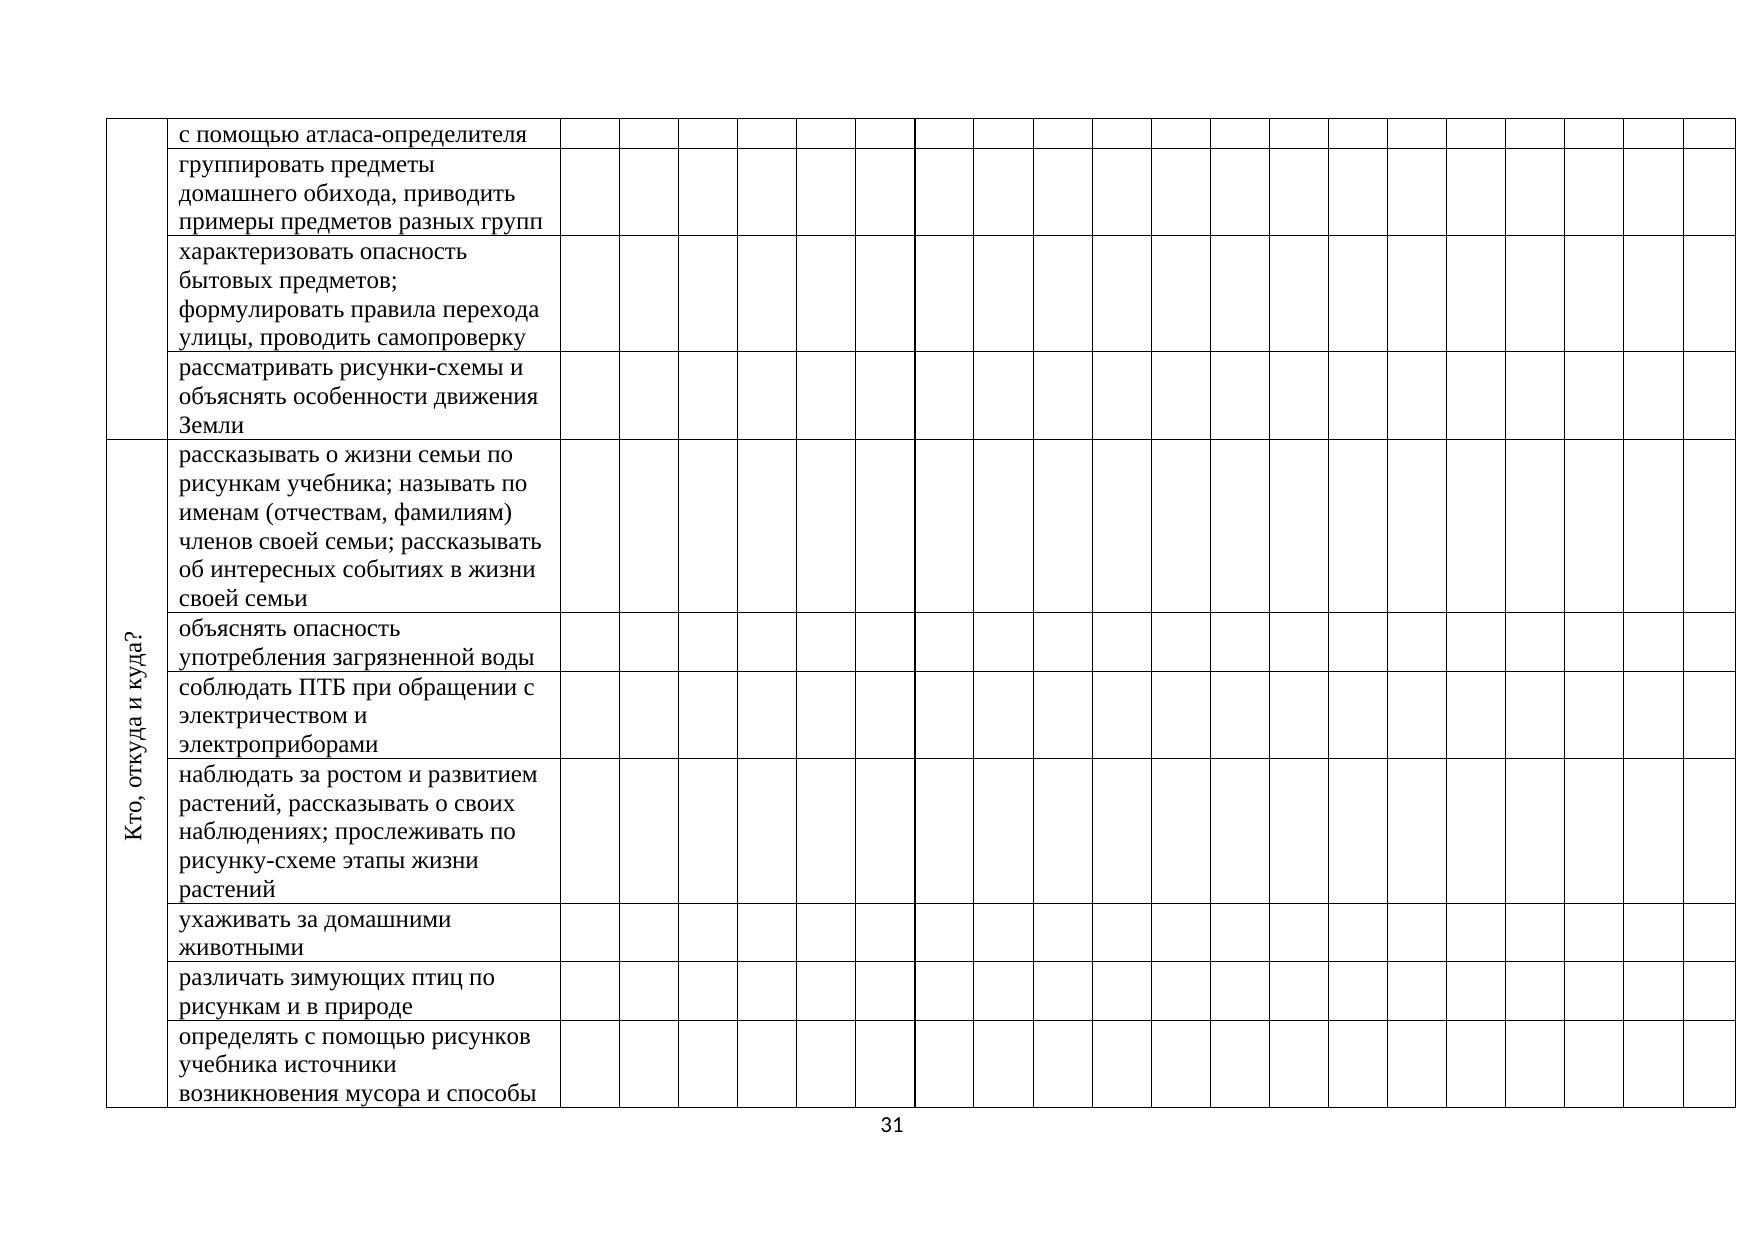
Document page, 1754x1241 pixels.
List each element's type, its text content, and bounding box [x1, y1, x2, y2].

table_cell [1093, 119, 1151, 148]
table_cell [561, 440, 619, 612]
table_cell [1388, 440, 1446, 612]
table_cell [1270, 613, 1328, 671]
table_cell [1211, 119, 1269, 148]
table_cell [620, 1021, 678, 1107]
table_cell [620, 440, 678, 612]
table_cell [679, 1021, 737, 1107]
table_cell [1447, 440, 1505, 612]
table_cell [1684, 149, 1735, 235]
table_cell [1565, 149, 1623, 235]
table_cell [1270, 904, 1328, 961]
table_cell [1034, 119, 1092, 148]
table_cell [738, 149, 796, 235]
table_cell [1388, 962, 1446, 1020]
table_cell [1034, 440, 1092, 612]
table_cell [1329, 962, 1387, 1020]
table_cell [916, 759, 973, 903]
table_cell [856, 962, 914, 1020]
table_cell [1152, 119, 1210, 148]
table_cell [620, 149, 678, 235]
table_cell [1152, 613, 1210, 671]
table_cell [1152, 962, 1210, 1020]
table_cell [1388, 236, 1446, 351]
table_cell [1447, 962, 1505, 1020]
table_cell [620, 904, 678, 961]
table_cell [738, 119, 796, 148]
table_cell [1565, 759, 1623, 903]
table_cell [620, 962, 678, 1020]
table_cell [1093, 149, 1151, 235]
table_cell [1211, 759, 1269, 903]
table_cell [1270, 1021, 1328, 1107]
table_cell [1211, 236, 1269, 351]
table_cell [561, 759, 619, 903]
table_cell [797, 236, 855, 351]
table_cell [974, 440, 1033, 612]
table_cell [1506, 352, 1564, 438]
table_cell [1211, 149, 1269, 235]
table_cell [974, 759, 1033, 903]
table_cell [1034, 352, 1092, 438]
table_cell [916, 962, 973, 1020]
table_cell [1329, 672, 1387, 758]
table_cell [1093, 613, 1151, 671]
table_cell [1684, 440, 1735, 612]
table_cell [679, 352, 737, 438]
table_cell [1211, 672, 1269, 758]
table_cell [1624, 119, 1683, 148]
table_cell [856, 440, 914, 612]
table_cell характеризовать опасность бытовых предметов; формулировать правила перехода улицы, проводить самопроверку [168, 236, 560, 351]
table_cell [168, 1021, 560, 1107]
table_cell [1506, 236, 1564, 351]
table_cell [1211, 440, 1269, 612]
table_cell рассматривать рисунки-схемы и объяснять особенности движения Земли [168, 352, 560, 438]
table_cell [1624, 613, 1683, 671]
table_cell [561, 352, 619, 438]
table_cell [1447, 613, 1505, 671]
table_cell [1388, 149, 1446, 235]
table_cell [1506, 149, 1564, 235]
table_cell [974, 904, 1033, 961]
table_cell [1565, 904, 1623, 961]
table_cell [1270, 440, 1328, 612]
table_cell [1329, 440, 1387, 612]
table_cell [797, 759, 855, 903]
table_cell объяснять опасность употребления загрязненной воды [168, 613, 560, 671]
table_cell [1034, 672, 1092, 758]
table_cell [679, 149, 737, 235]
table_cell [974, 352, 1033, 438]
table_cell [1152, 759, 1210, 903]
table_cell [679, 904, 737, 961]
table_cell [679, 759, 737, 903]
table_cell [1447, 236, 1505, 351]
table_cell [916, 613, 973, 671]
table_cell [856, 236, 914, 351]
table_cell [856, 759, 914, 903]
table_cell [679, 119, 737, 148]
table_cell [1506, 759, 1564, 903]
table_cell [856, 613, 914, 671]
table_cell [916, 236, 973, 351]
table_cell [1211, 613, 1269, 671]
table_cell [1624, 1021, 1683, 1107]
table_cell [916, 1021, 973, 1107]
table_cell [561, 904, 619, 961]
table_cell [738, 613, 796, 671]
table_cell [1329, 352, 1387, 438]
table_cell [797, 1021, 855, 1107]
table_cell [620, 613, 678, 671]
table_cell [797, 672, 855, 758]
table_cell [1447, 759, 1505, 903]
table_cell [1152, 236, 1210, 351]
table_cell [916, 352, 973, 438]
table_cell [1152, 440, 1210, 612]
table_cell [620, 759, 678, 903]
table_cell [1211, 352, 1269, 438]
table_cell [1388, 119, 1446, 148]
table_cell [1624, 149, 1683, 235]
table_cell [679, 613, 737, 671]
table_cell ухаживать за домашними животными [168, 904, 560, 961]
table_cell [1624, 672, 1683, 758]
table_cell [1506, 119, 1564, 148]
table_cell [620, 119, 678, 148]
table_cell [1270, 962, 1328, 1020]
table_cell соблюдать ПТБ при обращении с электричеством и электроприборами [168, 672, 560, 758]
table_cell [916, 119, 973, 148]
table_cell [1388, 759, 1446, 903]
table_cell [1034, 1021, 1092, 1107]
table_cell [1152, 352, 1210, 438]
table_cell [738, 672, 796, 758]
table_cell [916, 440, 973, 612]
table_cell [1624, 962, 1683, 1020]
table_cell [1624, 440, 1683, 612]
table_cell [1684, 672, 1735, 758]
table_cell [1152, 149, 1210, 235]
table_cell [1152, 672, 1210, 758]
table_cell Кто, откуда и куда? [107, 440, 167, 1107]
table_cell [1329, 759, 1387, 903]
table_cell [1565, 613, 1623, 671]
table_cell [1684, 119, 1735, 148]
table_cell [1684, 236, 1735, 351]
table_cell [738, 962, 796, 1020]
table_cell [1447, 149, 1505, 235]
table_cell [1152, 904, 1210, 961]
table_cell [1329, 236, 1387, 351]
table_cell [974, 1021, 1033, 1107]
table_cell [1684, 1021, 1735, 1107]
table_cell [679, 672, 737, 758]
table_cell [561, 1021, 619, 1107]
table_cell [1093, 236, 1151, 351]
table_cell [974, 613, 1033, 671]
table_cell [1329, 149, 1387, 235]
table_cell [1388, 613, 1446, 671]
table_cell [1329, 119, 1387, 148]
table_cell [1270, 352, 1328, 438]
table_cell [1684, 352, 1735, 438]
table_cell [1565, 1021, 1623, 1107]
table_cell [1684, 904, 1735, 961]
table_cell [1093, 352, 1151, 438]
table_cell [1684, 613, 1735, 671]
table_cell [1684, 759, 1735, 903]
table_cell [1093, 904, 1151, 961]
table_cell [620, 352, 678, 438]
table_cell [738, 904, 796, 961]
table_cell [1565, 236, 1623, 351]
table_cell группировать предметы домашнего обихода, приводить примеры предметов разных групп [168, 149, 560, 235]
table_cell [1447, 1021, 1505, 1107]
table_cell [1684, 962, 1735, 1020]
table_cell [1329, 904, 1387, 961]
table_cell [738, 352, 796, 438]
table_cell [797, 904, 855, 961]
table_cell [797, 149, 855, 235]
table_cell рассказывать о жизни семьи по рисункам учебника; называть по именам (отчествам, фамилиям) членов своей семьи; рассказывать об интересных событиях в жизни своей семьи [168, 440, 560, 612]
table_cell [856, 1021, 914, 1107]
table_cell [1034, 759, 1092, 903]
table_cell [1388, 904, 1446, 961]
table_cell [1093, 759, 1151, 903]
table_cell [1270, 759, 1328, 903]
table_cell [1329, 1021, 1387, 1107]
table_cell [1093, 962, 1151, 1020]
table_cell [1624, 759, 1683, 903]
table_cell [1565, 672, 1623, 758]
table_cell [1329, 613, 1387, 671]
table_cell [1034, 613, 1092, 671]
table_cell [1447, 672, 1505, 758]
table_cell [168, 119, 560, 148]
table_cell [856, 119, 914, 148]
table_cell [1447, 904, 1505, 961]
table_cell [738, 759, 796, 903]
table_cell [1447, 119, 1505, 148]
table_cell [856, 904, 914, 961]
table_cell [738, 440, 796, 612]
table_cell [916, 149, 973, 235]
table_cell [1506, 1021, 1564, 1107]
table_cell [1565, 962, 1623, 1020]
table_cell [1270, 149, 1328, 235]
table_cell [1270, 672, 1328, 758]
table_cell [856, 352, 914, 438]
table_cell [974, 962, 1033, 1020]
table_cell [974, 672, 1033, 758]
table_cell [856, 149, 914, 235]
table_cell наблюдать за ростом и развитием растений, рассказывать о своих наблюдениях; прослеживать по рисунку-схеме этапы жизни растений [168, 759, 560, 903]
table_cell [679, 962, 737, 1020]
table_cell [856, 672, 914, 758]
table_cell [974, 236, 1033, 351]
table_cell [1565, 119, 1623, 148]
table_cell [1624, 904, 1683, 961]
table_cell [916, 904, 973, 961]
table_cell [561, 119, 619, 148]
table_cell [1034, 149, 1092, 235]
table_cell [1211, 962, 1269, 1020]
table_cell [1565, 352, 1623, 438]
table_cell [738, 236, 796, 351]
table_cell [561, 613, 619, 671]
table_cell [1034, 962, 1092, 1020]
table_cell [679, 236, 737, 351]
table_cell [679, 440, 737, 612]
table_cell [1506, 613, 1564, 671]
table_cell [1093, 1021, 1151, 1107]
table_cell [797, 440, 855, 612]
table_cell [1034, 236, 1092, 351]
table_cell [1447, 352, 1505, 438]
table_cell [620, 672, 678, 758]
table_cell [620, 236, 678, 351]
table_cell [1152, 1021, 1210, 1107]
table_cell [738, 1021, 796, 1107]
table_cell [1565, 440, 1623, 612]
table_cell [561, 672, 619, 758]
table_cell [797, 962, 855, 1020]
table_cell [1624, 352, 1683, 438]
table_cell [797, 352, 855, 438]
table_cell [1506, 672, 1564, 758]
table_cell [1211, 904, 1269, 961]
table_cell [1093, 672, 1151, 758]
table_cell [561, 149, 619, 235]
table_cell [916, 672, 973, 758]
table_cell [1388, 352, 1446, 438]
table_cell [1506, 440, 1564, 612]
table_cell [1093, 440, 1151, 612]
table_cell [974, 119, 1033, 148]
table_cell [1270, 119, 1328, 148]
table_cell [561, 236, 619, 351]
table_cell [1388, 1021, 1446, 1107]
table_cell [1270, 236, 1328, 351]
table_cell [797, 119, 855, 148]
table_cell [1211, 1021, 1269, 1107]
table_cell [1624, 236, 1683, 351]
table_cell [561, 962, 619, 1020]
table_cell [1034, 904, 1092, 961]
table_cell различать зимующих птиц по рисункам и в природе [168, 962, 560, 1020]
table_cell [1388, 672, 1446, 758]
table_cell [1506, 904, 1564, 961]
table_cell [797, 613, 855, 671]
table_cell [974, 149, 1033, 235]
table_cell [1506, 962, 1564, 1020]
